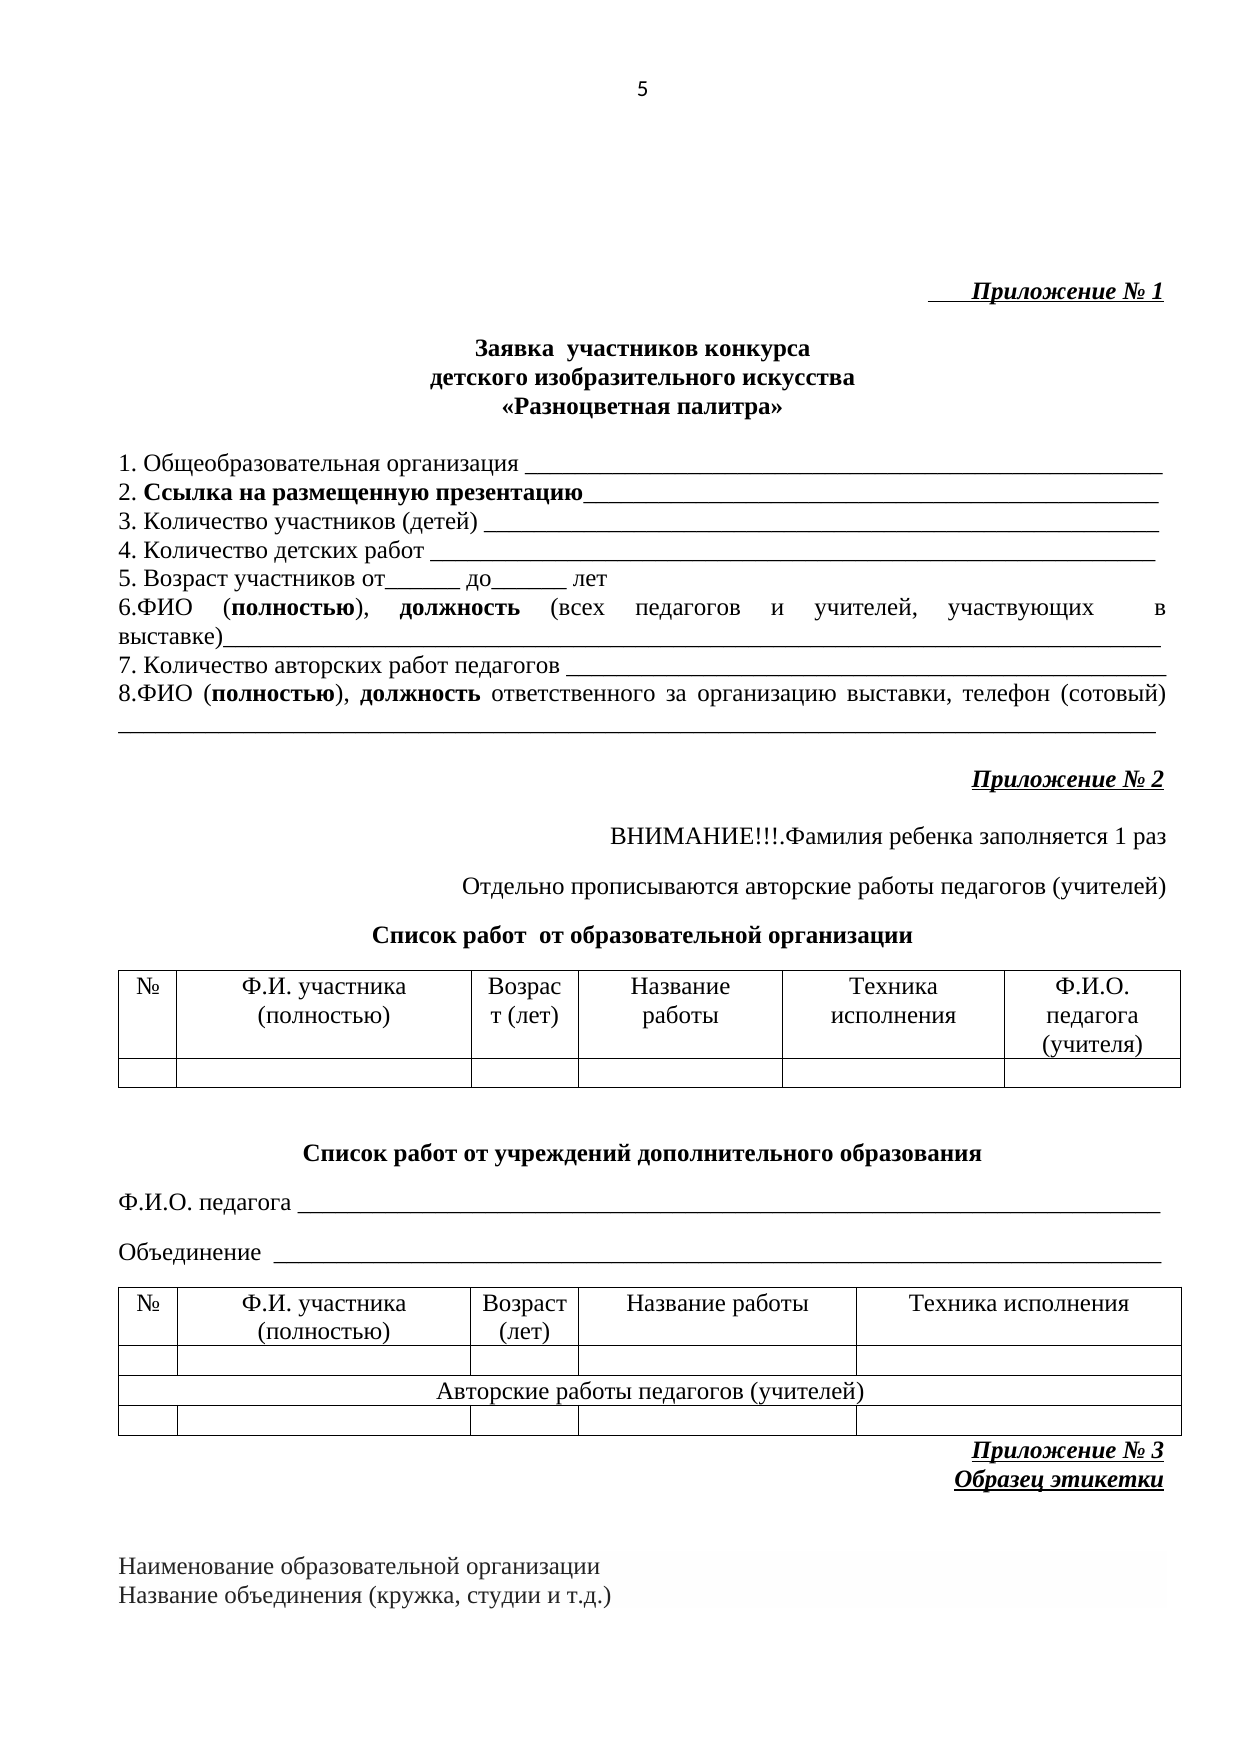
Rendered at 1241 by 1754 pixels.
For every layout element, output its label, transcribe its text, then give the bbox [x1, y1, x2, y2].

table_cell [471, 1346, 578, 1375]
table_cell [783, 1059, 1004, 1087]
table_header Название работы [579, 1288, 856, 1345]
table_cell [857, 1346, 1181, 1375]
table_cell [472, 1059, 578, 1087]
text детского изобразительного искусства [118, 362, 1167, 391]
text 1. Общеобразовательная организация ___________________________________________________ [118, 448, 1167, 477]
text Приложение № 2 [118, 764, 1167, 793]
text 7. Количество авторских работ педагогов ________________________________________________ [118, 650, 1167, 678]
text Образец этикетки [118, 1464, 1167, 1493]
table_cell [178, 1346, 470, 1375]
text Список работ от учреждений дополнительного образования [118, 1138, 1167, 1167]
table_header Название работы [579, 971, 782, 1057]
list ВНИМАНИЕ!!!.Фамилия ребенка заполняется 1 раз [193, 821, 1167, 850]
text Приложение № 3 [118, 1436, 1167, 1464]
table_header № [119, 971, 176, 1057]
table_header Ф.И. участника (полностью) [177, 971, 471, 1057]
table_cell Авторские работы педагогов (учителей) [119, 1376, 1181, 1405]
text 5. Возраст участников от______ до______ лет [118, 563, 1167, 592]
text 6.ФИО (полностью), должность (всех педагогов и учителей, участвующих в выставке)___________________________________________________________________________ [118, 592, 1167, 650]
table_header Техника исполнения [857, 1288, 1181, 1345]
table_cell [579, 1059, 782, 1087]
table_header Ф.И. участника (полностью) [178, 1288, 470, 1345]
table_header № [119, 1288, 177, 1345]
text Список работ от образовательной организации [118, 921, 1167, 949]
text Заявка участников конкурса [118, 333, 1167, 362]
text Ф.И.О. педагога _____________________________________________________________________ [118, 1187, 1167, 1216]
table_cell [579, 1406, 856, 1434]
table_cell [471, 1406, 578, 1434]
text Наименование образовательной организации [118, 1551, 1167, 1580]
text 3. Количество участников (детей) ______________________________________________________ [118, 506, 1167, 535]
table_cell [1005, 1059, 1180, 1087]
table_header Возраст (лет) [471, 1288, 578, 1345]
table_cell [119, 1346, 177, 1375]
text 8.ФИО (полностью), должность ответственного за организацию выставки, телефон (сотовый) ___________________________________________________________________________________ [118, 678, 1167, 736]
table_header Ф.И.О. педагога (учителя) [1005, 971, 1180, 1057]
text 2. Ссылка на размещенную презентацию______________________________________________ [118, 477, 1167, 506]
table_cell [119, 1059, 176, 1087]
text 4. Количество детских работ __________________________________________________________ [118, 535, 1167, 563]
table_header Техника исполнения [783, 971, 1004, 1057]
table_header Возраст (лет) [472, 971, 578, 1057]
text Приложение № 1 [118, 276, 1167, 305]
text «Разноцветная палитра» [118, 391, 1167, 420]
table_cell [579, 1346, 856, 1375]
text Отдельно прописываются авторские работы педагогов (учителей) [118, 871, 1167, 900]
table_cell [857, 1406, 1181, 1434]
table_cell [178, 1406, 470, 1434]
text Название объединения (кружка, студии и т.д.) [118, 1580, 1167, 1608]
table_cell [177, 1059, 471, 1087]
text Объединение _______________________________________________________________________ [118, 1237, 1167, 1266]
table_cell [119, 1406, 177, 1434]
